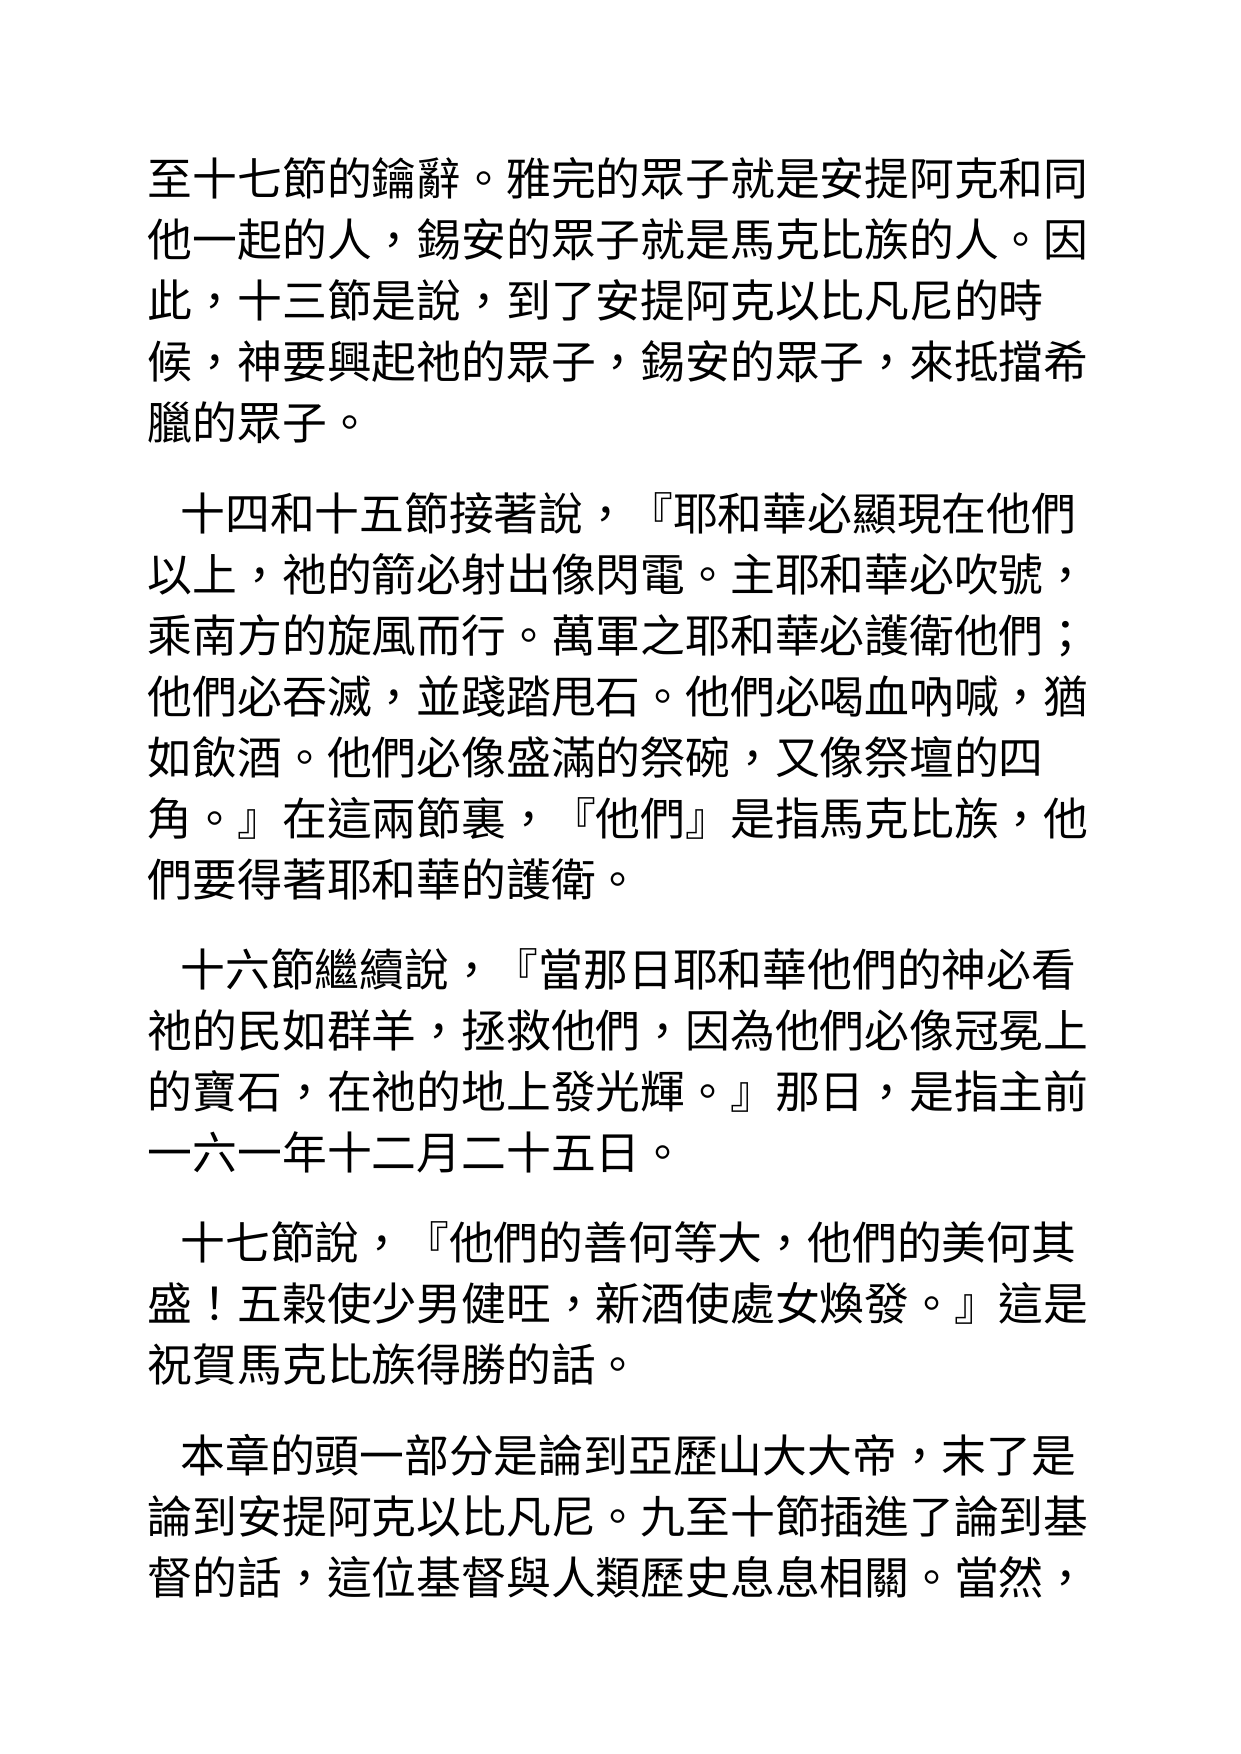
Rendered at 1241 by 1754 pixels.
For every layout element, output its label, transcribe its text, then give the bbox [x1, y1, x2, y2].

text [148, 148, 1093, 453]
text 十七節說，『他們的善何等大，他們的美何其盛！五榖使少男健旺，新酒使處女煥發。』這是祝賀馬克比族得勝的話。 [148, 1212, 1093, 1395]
text 十四和十五節接著說，『耶和華必顯現在他們以上，祂的箭必射出像閃電。主耶和華必吹號，乘南方的旋風而行。萬軍之耶和華必護衛他們；他們必吞滅，並踐踏甩石。他們必喝血吶喊，猶如飲酒。他們必像盛滿的祭碗，又像祭壇的四角。』在這兩節裏，『他們』是指馬克比族，他們要得著耶和華的護衛。 [148, 482, 1093, 909]
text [148, 1424, 1093, 1607]
text 十六節繼續說，『當那日耶和華他們的神必看祂的民如群羊，拯救他們，因為他們必像冠冕上的寶石，在祂的地上發光輝。』那日，是指主前一六一年十二月二十五日。 [148, 938, 1093, 1183]
